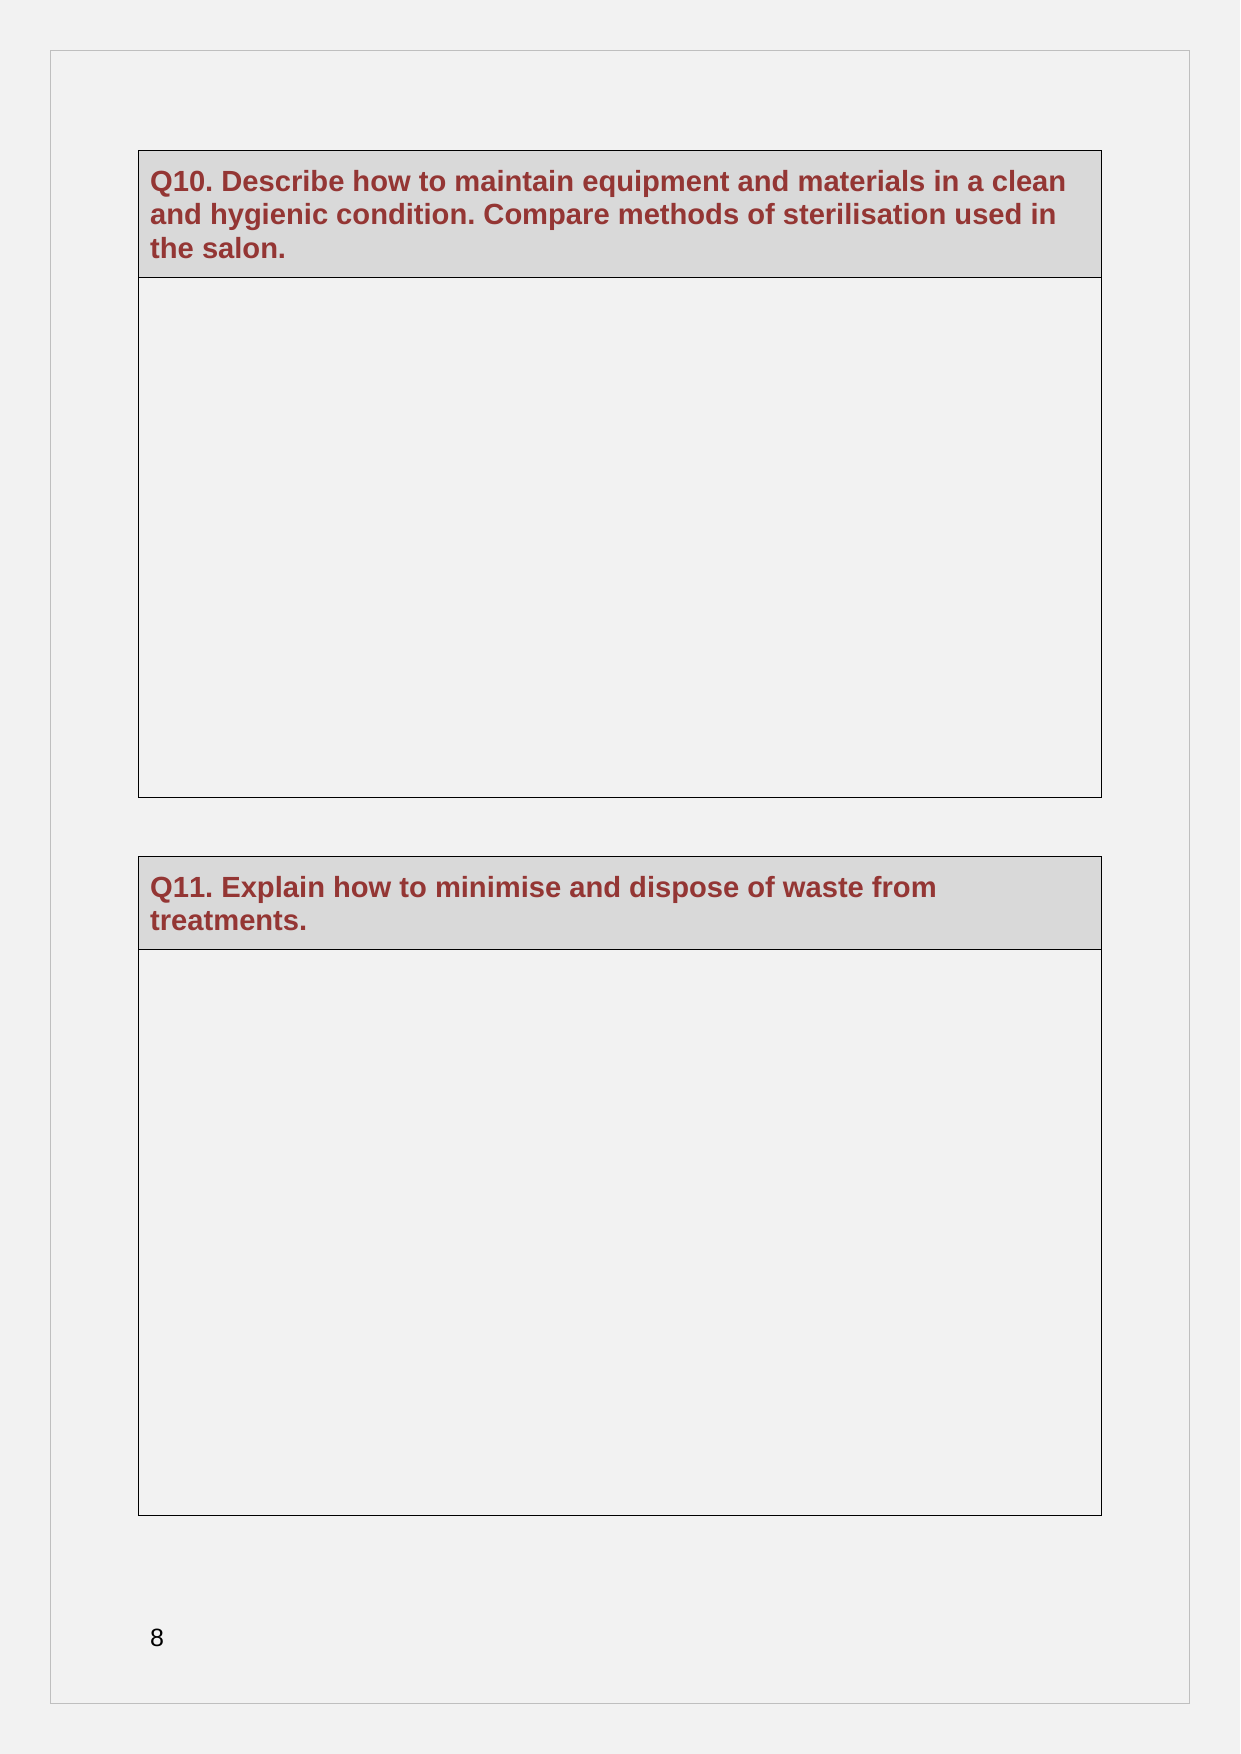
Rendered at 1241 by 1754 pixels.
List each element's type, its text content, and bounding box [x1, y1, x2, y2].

table_header Q10. Describe how to maintain equipment and materials in a clean and hygienic condition. Compare methods of sterilisation used in the salon. [139, 151, 1101, 277]
table_cell [139, 278, 1101, 797]
table_cell [139, 950, 1101, 1515]
table_header Q11. Explain how to minimise and dispose of waste from treatments. [139, 857, 1101, 949]
